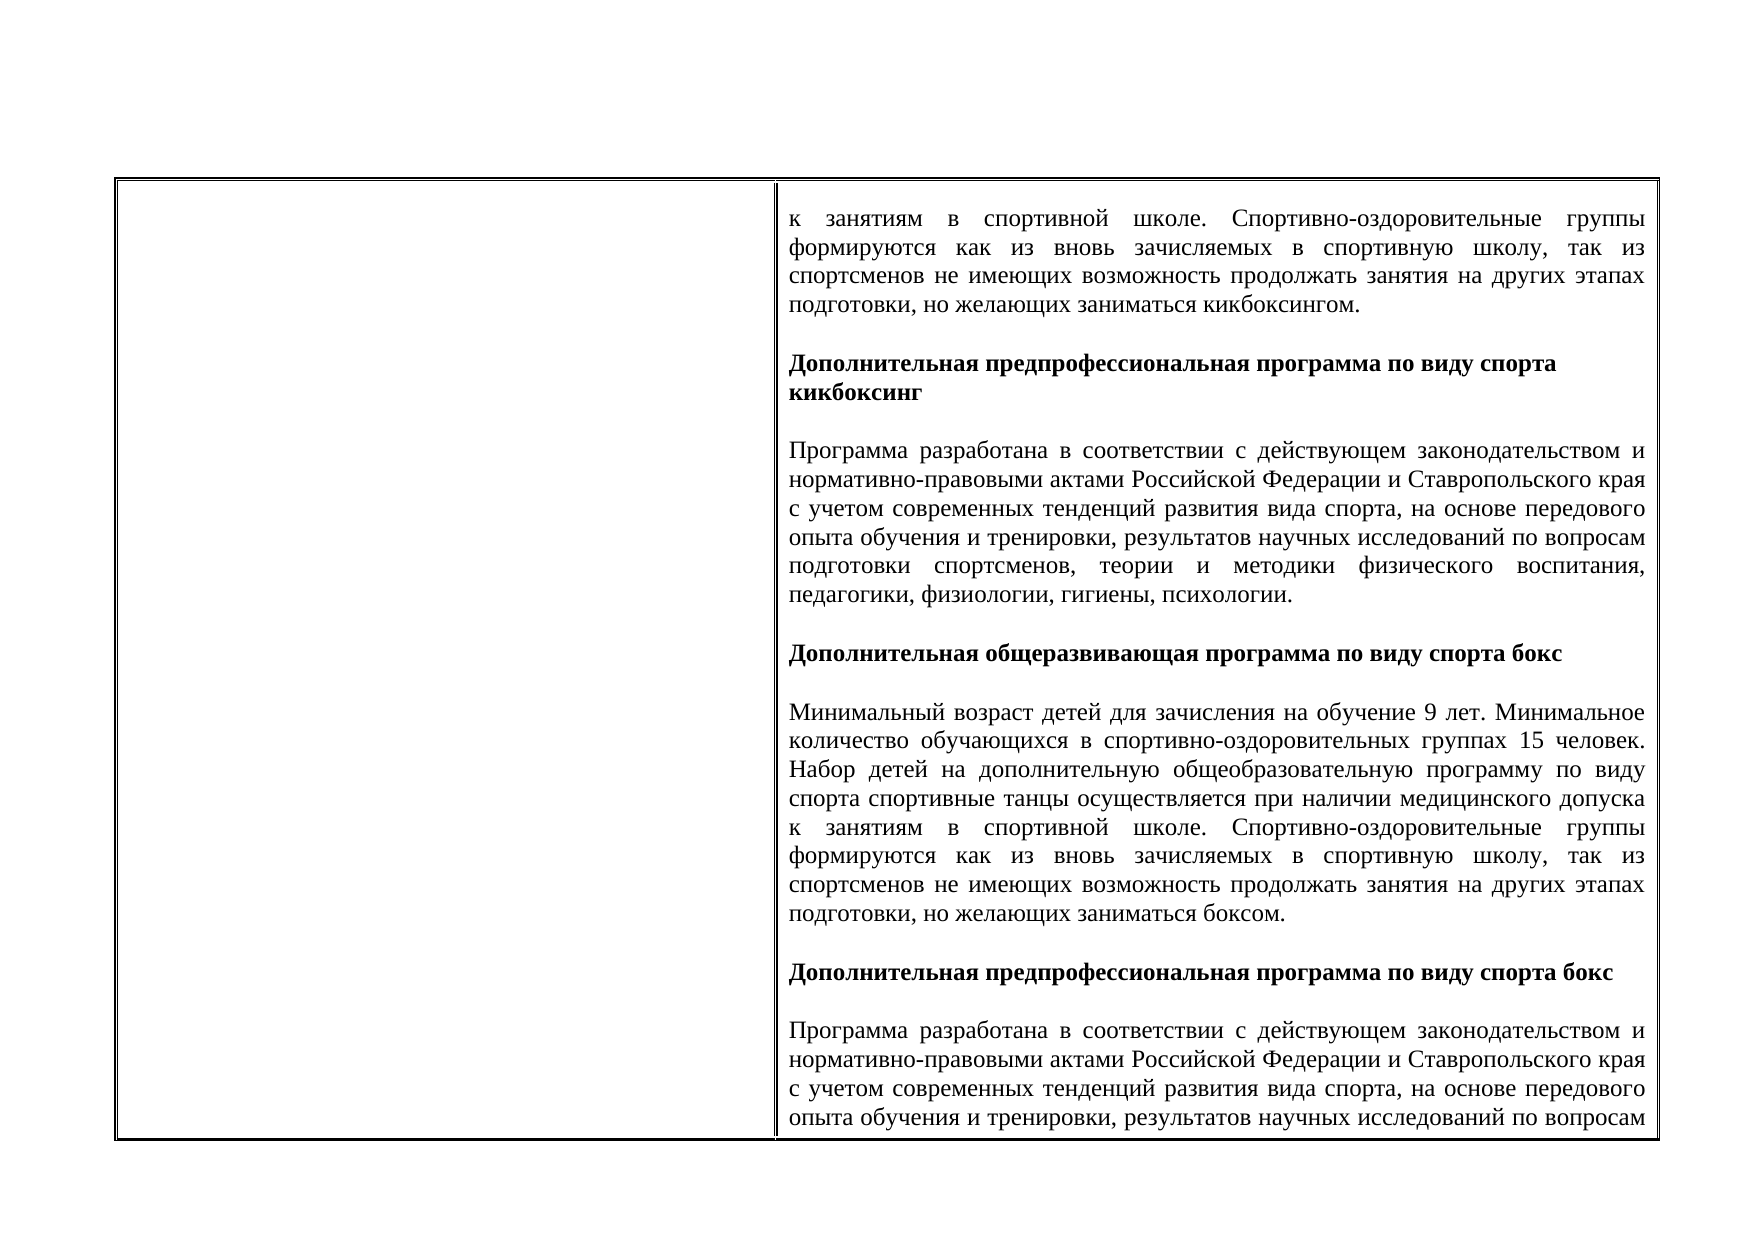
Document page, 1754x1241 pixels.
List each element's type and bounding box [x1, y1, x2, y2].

table_cell [118, 179, 776, 1138]
table_cell [776, 181, 1657, 1138]
